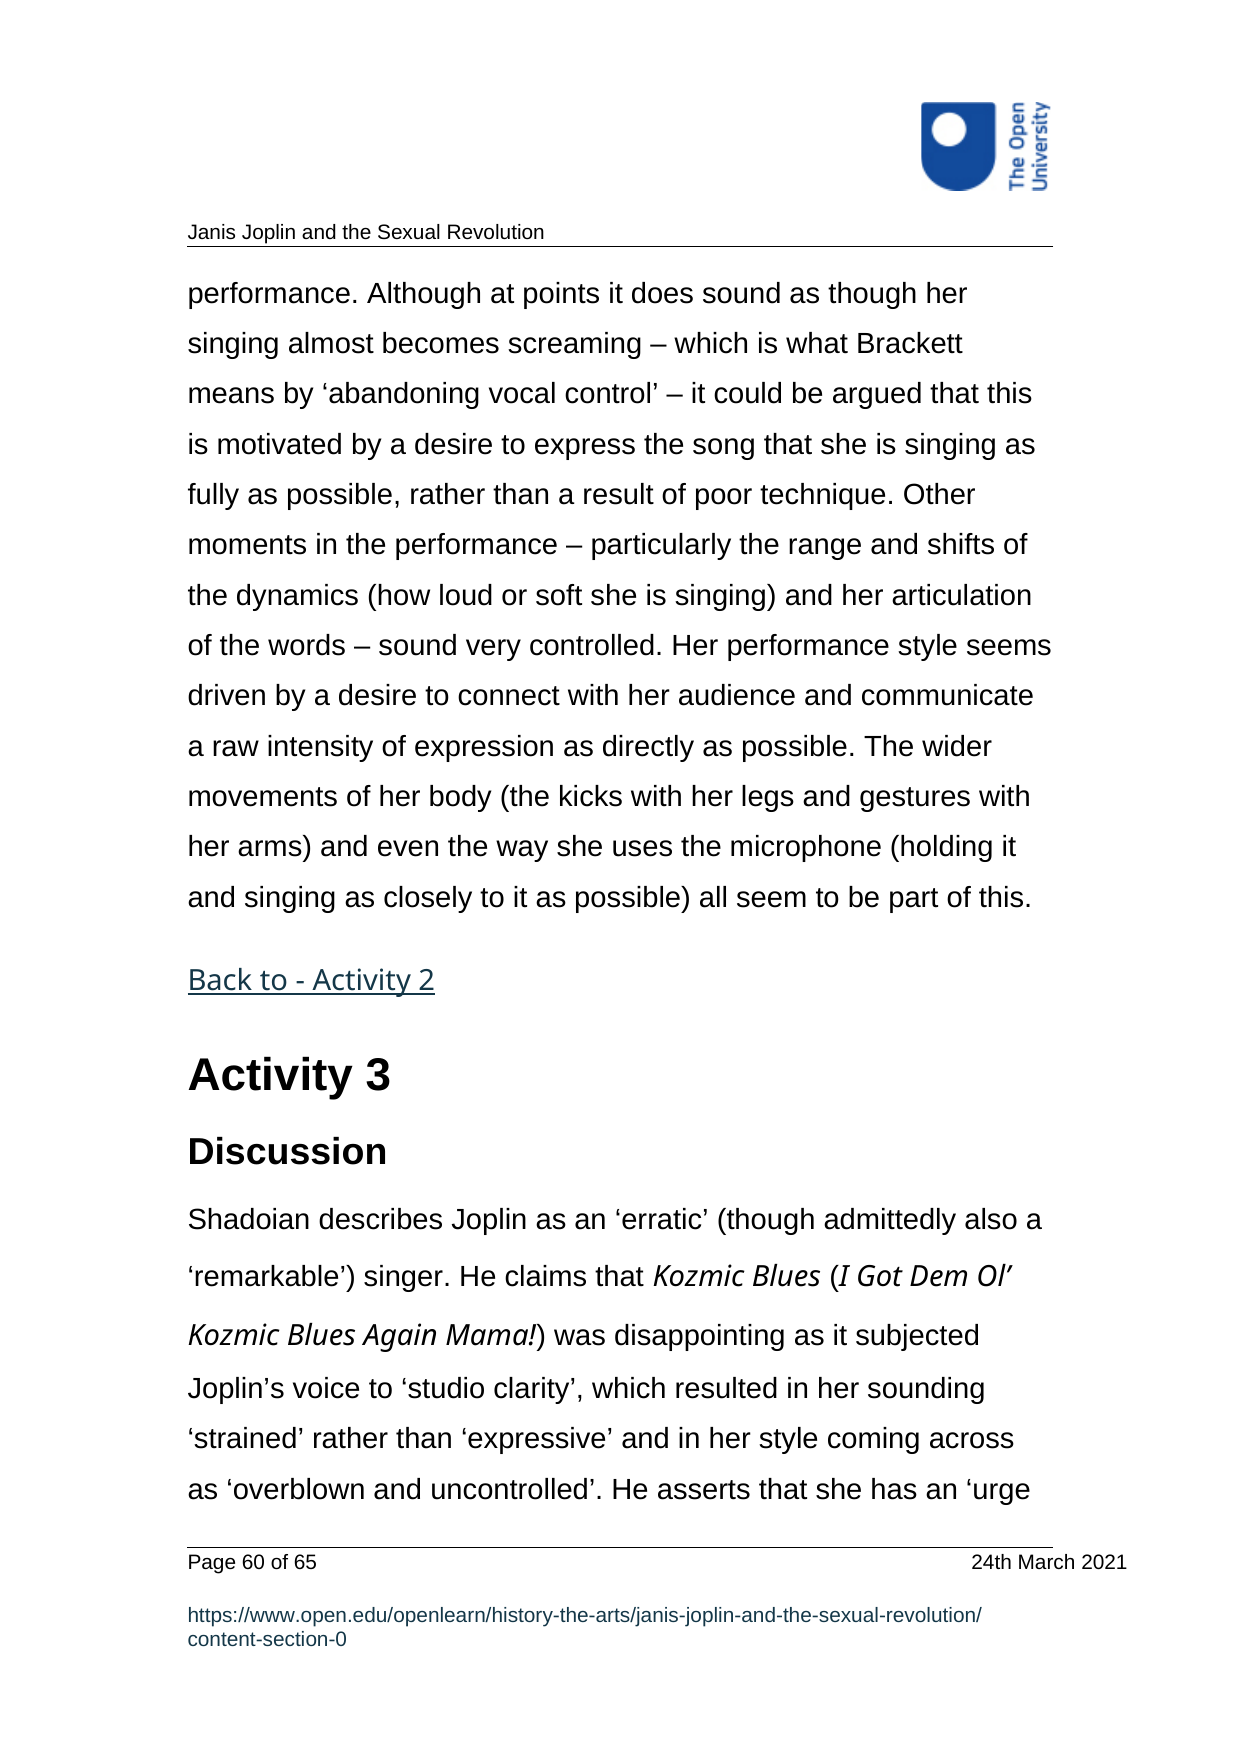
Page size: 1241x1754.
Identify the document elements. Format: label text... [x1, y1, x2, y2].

picture [921, 102, 1052, 191]
subtitle Activity 3 [187, 1048, 1053, 1100]
text Back to - Activity 2 [187, 959, 1053, 999]
subtitle Discussion [187, 1129, 1053, 1173]
